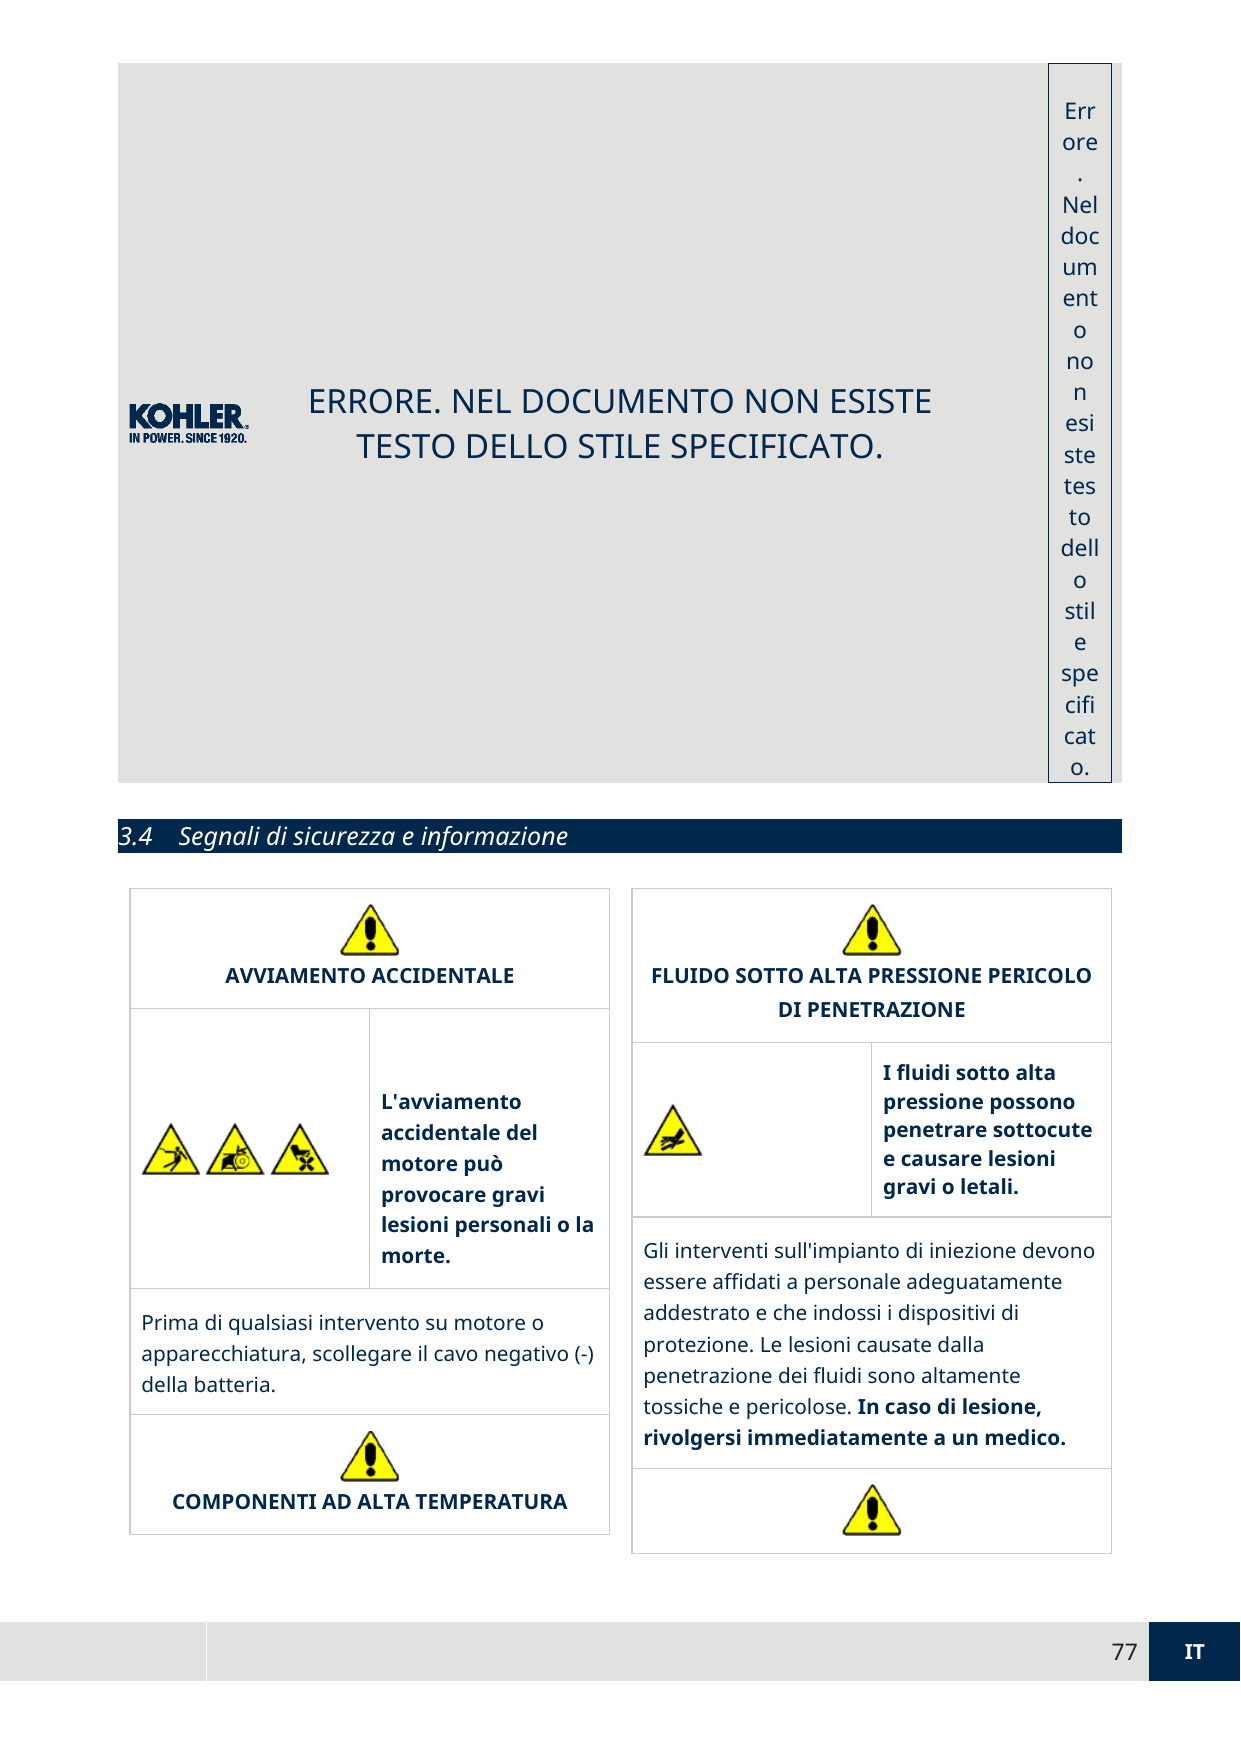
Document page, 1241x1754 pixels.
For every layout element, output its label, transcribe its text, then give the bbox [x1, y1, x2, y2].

picture [340, 904, 400, 956]
picture [643, 1103, 703, 1156]
table_header [118, 872, 620, 1570]
picture [205, 1122, 265, 1175]
picture [270, 1122, 330, 1175]
picture [842, 1484, 902, 1536]
picture [141, 1122, 201, 1175]
picture [340, 1431, 400, 1482]
subtitle Segnali di sicurezza e informazione [118, 819, 1122, 853]
table_header [620, 872, 1122, 1570]
picture [129, 403, 249, 443]
picture [842, 904, 902, 956]
